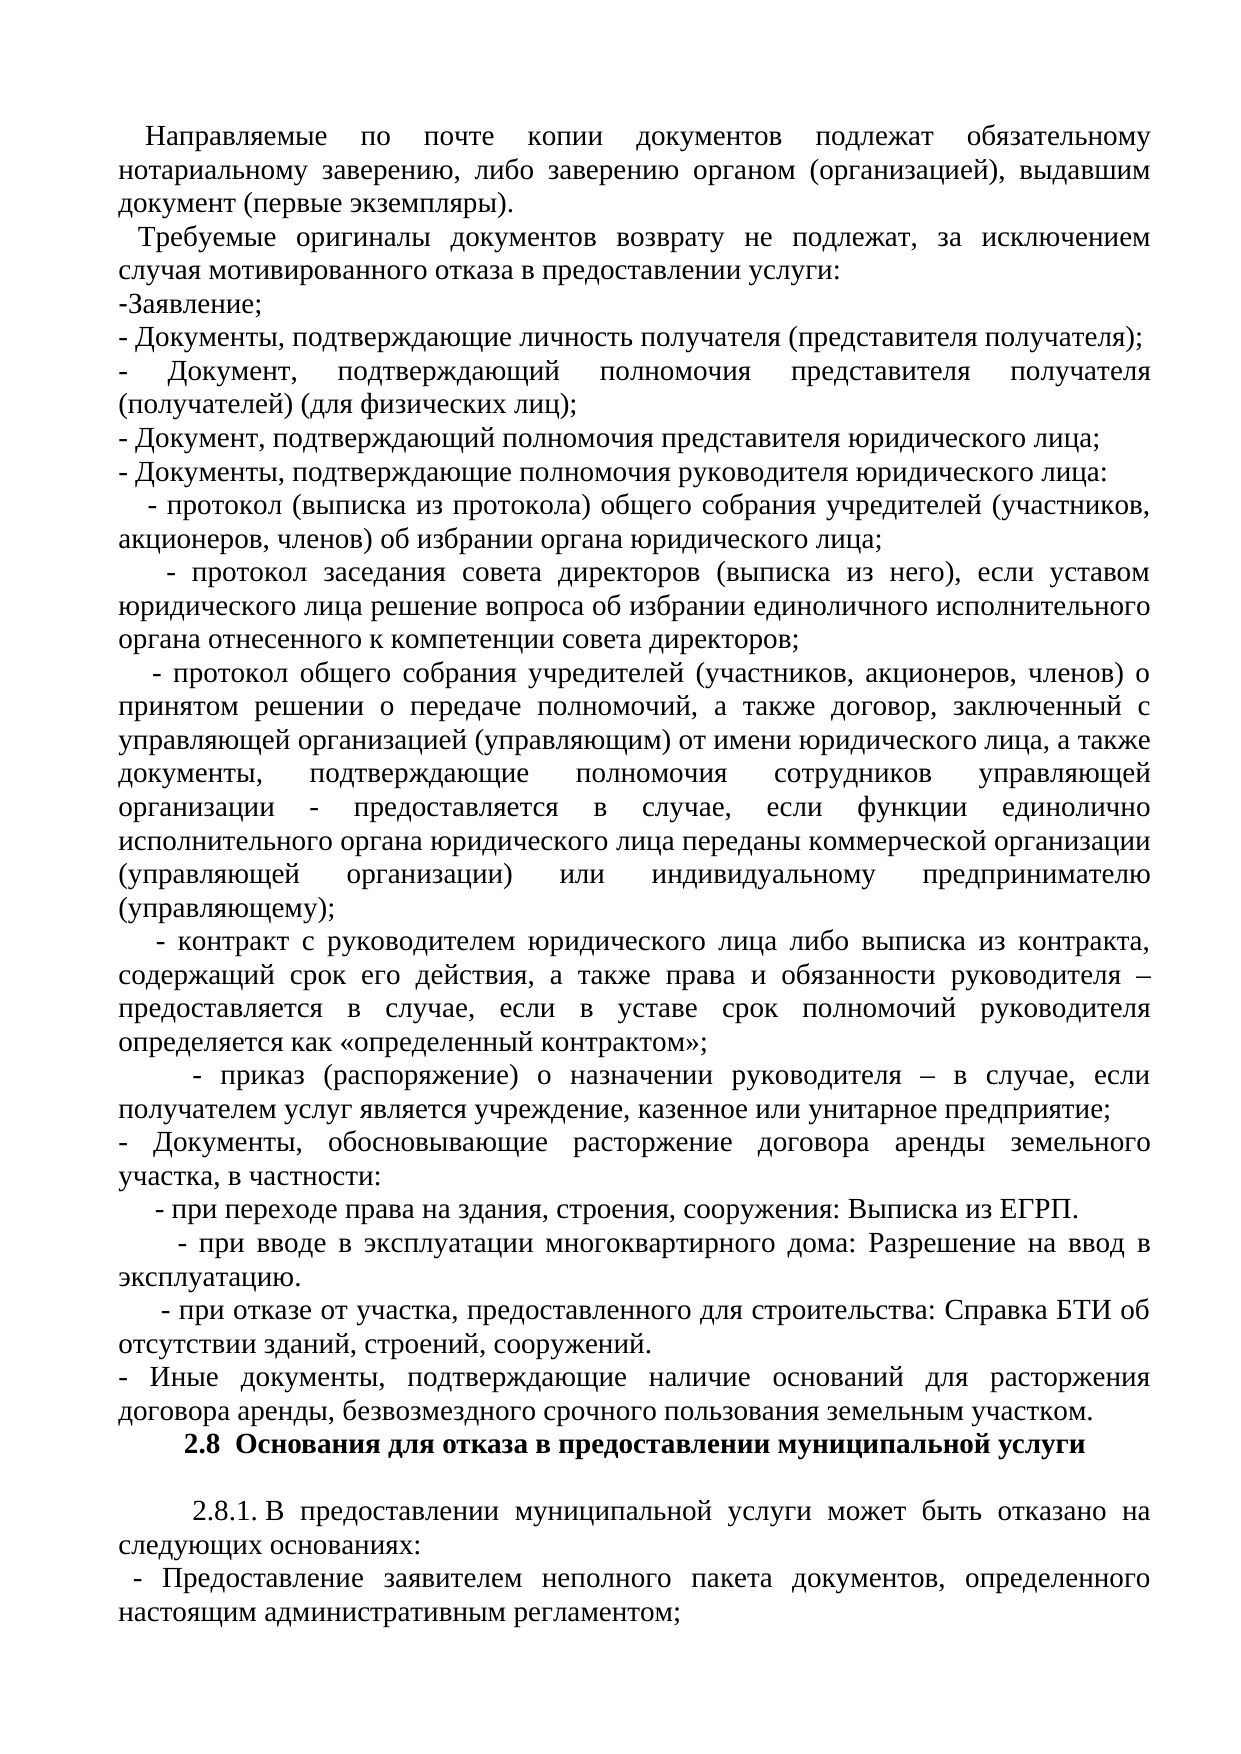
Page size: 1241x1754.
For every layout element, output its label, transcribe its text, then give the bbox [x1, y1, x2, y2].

text Требуемые оригиналы документов возврату не подлежат, за исключением случая мотивированного отказа в предоставлении услуги: [118, 219, 1152, 286]
text - протокол заседания совета директоров (выписка из него), если уставом юридического лица решение вопроса об избрании единоличного исполнительного органа отнесенного к компетенции совета директоров; [118, 554, 1152, 655]
text - приказ (распоряжение) о назначении руководителя – в случае, если получателем услуг является учреждение, казенное или унитарное предприятие; [118, 1057, 1152, 1124]
text 2.8 Основания для отказа в предоставлении муниципальной услуги [118, 1426, 1152, 1460]
text - при вводе в эксплуатации многоквартирного дома: Разрешение на ввод в эксплуатацию. [118, 1225, 1152, 1292]
text Направляемые по почте копии документов подлежат обязательному нотариальному заверению, либо заверению органом (организацией), выдавшим документ (первые экземпляры). [118, 118, 1152, 219]
text - протокол общего собрания учредителей (участников, акционеров, членов) о принятом решении о передаче полномочий, а также договор, заключенный с управляющей организацией (управляющим) от имени юридического лица, а также документы, подтверждающие полномочия сотрудников управляющей организации - предоставляется в случае, если функции единолично исполнительного органа юридического лица переданы коммерческой организации (управляющей организации) или индивидуальному предпринимателю (управляющему); [118, 655, 1152, 923]
text - Документы, обосновывающие расторжение договора аренды земельного участка, в частности: [118, 1124, 1152, 1192]
text - при отказе от участка, предоставленного для строительства: Справка БТИ об отсутствии зданий, строений, сооружений. [118, 1292, 1152, 1359]
text - контракт с руководителем юридического лица либо выписка из контракта, содержащий срок его действия, а также права и обязанности руководителя – предоставляется в случае, если в уставе срок полномочий руководителя определяется как «определенный контрактом»; [118, 923, 1152, 1057]
text - Документ, подтверждающий полномочия представителя получателя (получателей) (для физических лиц); [118, 353, 1152, 420]
text -Заявление; [118, 286, 1152, 319]
text - Документ, подтверждающий полномочия представителя юридического лица; [118, 420, 1152, 454]
text - Документы, подтверждающие полномочия руководителя юридического лица: [118, 454, 1152, 487]
text - Предоставление заявителем неполного пакета документов, определенного настоящим административным регламентом; [118, 1561, 1152, 1628]
text - Документы, подтверждающие личность получателя (представителя получателя); [118, 319, 1152, 353]
text - Иные документы, подтверждающие наличие оснований для расторжения договора аренды, безвозмездного срочного пользования земельным участком. [118, 1359, 1152, 1426]
text 2.8.1. В предоставлении муниципальной услуги может быть отказано на следующих основаниях: [118, 1493, 1152, 1561]
text - при переходе права на здания, строения, сооружения: Выписка из ЕГРП. [118, 1192, 1152, 1225]
text - протокол (выписка из протокола) общего собрания учредителей (участников, акционеров, членов) об избрании органа юридического лица; [118, 487, 1152, 554]
